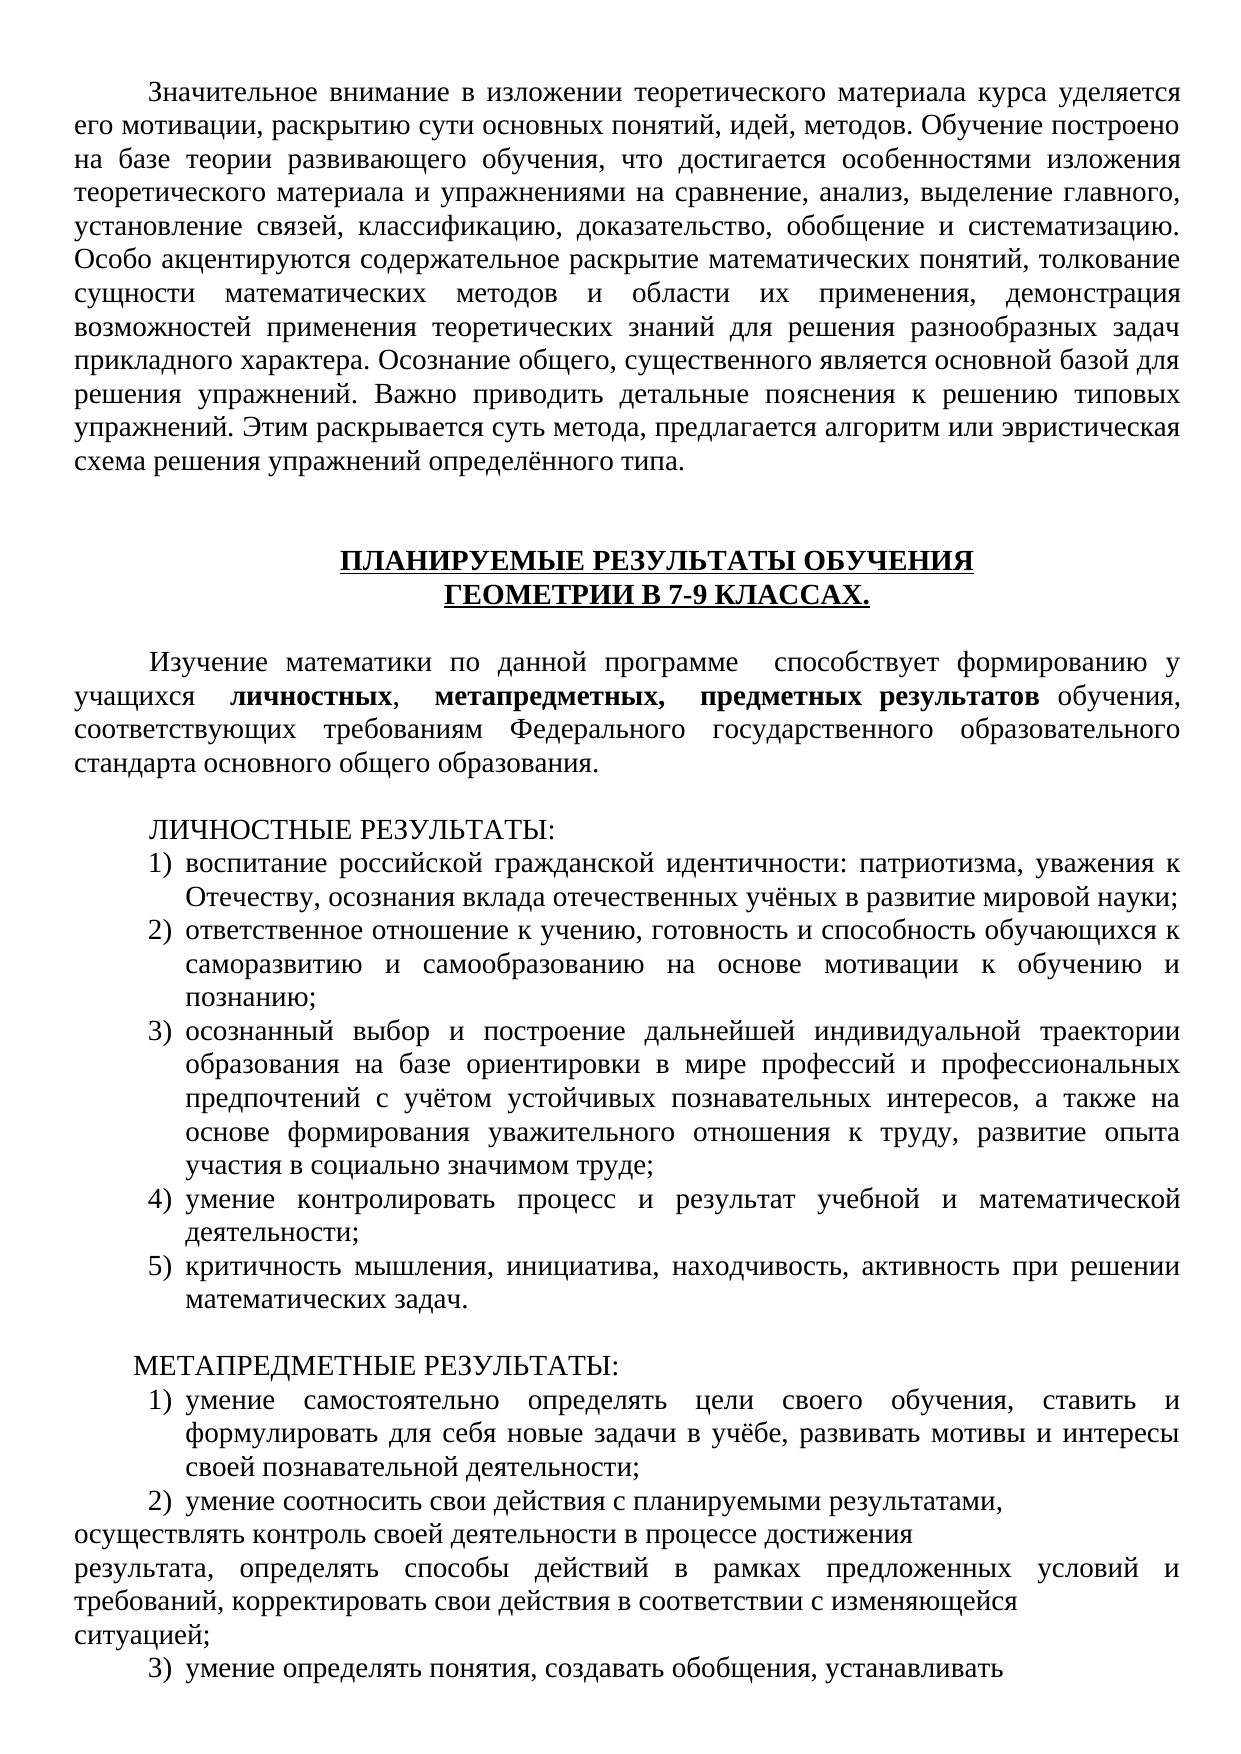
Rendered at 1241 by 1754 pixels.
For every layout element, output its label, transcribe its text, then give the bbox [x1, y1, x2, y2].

list умение соотносить свои действия с планируемыми результатами, [148, 1483, 1181, 1516]
text ПЛАНИРУЕМЫЕ РЕЗУЛЬТАТЫ ОБУЧЕНИЯ [74, 543, 1181, 577]
list воспитание российской гражданской идентичности: патриотизма, уважения к Отечеству, осознания вклада отечественных учёных в развитие мировой науки; [148, 845, 1181, 912]
list умение самостоятельно определять цели своего обучения, ставить и формулировать для себя новые задачи в учёбе, развивать мотивы и интересы своей познавательной деятельности; [148, 1382, 1181, 1483]
list критичность мышления, инициатива, находчивость, активность при решении математических задач. [148, 1248, 1181, 1315]
list умение определять понятия, создавать обобщения, устанавливать [148, 1650, 1181, 1684]
text осуществлять контроль своей деятельности в процессе достижения [74, 1516, 1181, 1550]
list ответственное отношение к учению, готовность и способность обучающихся к саморазвитию и самообразованию на основе мотивации к обучению и познанию; [148, 912, 1181, 1013]
text ситуацией; [74, 1617, 1181, 1650]
list осознанный выбор и построение дальнейшей индивидуальной траектории образования на базе ориентировки в мире профессий и профессиональных предпочтений с учётом устойчивых познавательных интересов, а также на основе формирования уважительного отношения к труду, развитие опыта участия в социально значимом труде; [148, 1013, 1181, 1181]
text МЕТАПРЕДМЕТНЫЕ РЕЗУЛЬТАТЫ: [74, 1348, 1181, 1382]
list умение контролировать процесс и результат учебной и математической деятельности; [148, 1181, 1181, 1248]
text Значительное внимание в изложении теоретического материала курса уделяется его мотивации, раскрытию сути основных понятий, идей, методов. Обучение построено на базе теории развивающего обучения, что достигается особенностями изложения теоретического материала и упражнениями на сравнение, анализ, выделение главного, установление связей, классификацию, доказательство, обобщение и систематизацию. Особо акцентируются содержательное раскрытие математических понятий, толкование сущности математических методов и области их применения, демонстрация возможностей применения теоретических знаний для решения разнообразных задач прикладного характера. Осознание общего, существенного является основной базой для решения упражнений. Важно приводить детальные пояснения к решению типовых упражнений. Этим раскрывается суть метода, предлагается алгоритм или эвристическая схема решения упражнений определённого типа. [74, 74, 1181, 476]
text ГЕОМЕТРИИ В 7-9 КЛАССАХ. [74, 577, 1181, 611]
text Изучение математики по данной программе способствует формированию у учащихся личностных, метапредметных, предметных результатов обучения, соответствующих требованиям Федерального государственного образовательного стандарта основного общего образования. [74, 644, 1181, 778]
text ЛИЧНОСТНЫЕ РЕЗУЛЬТАТЫ: [149, 812, 1181, 845]
text результата, определять способы действий в рамках предложенных условий и требований, корректировать свои действия в соответствии с изменяющейся [74, 1550, 1181, 1617]
